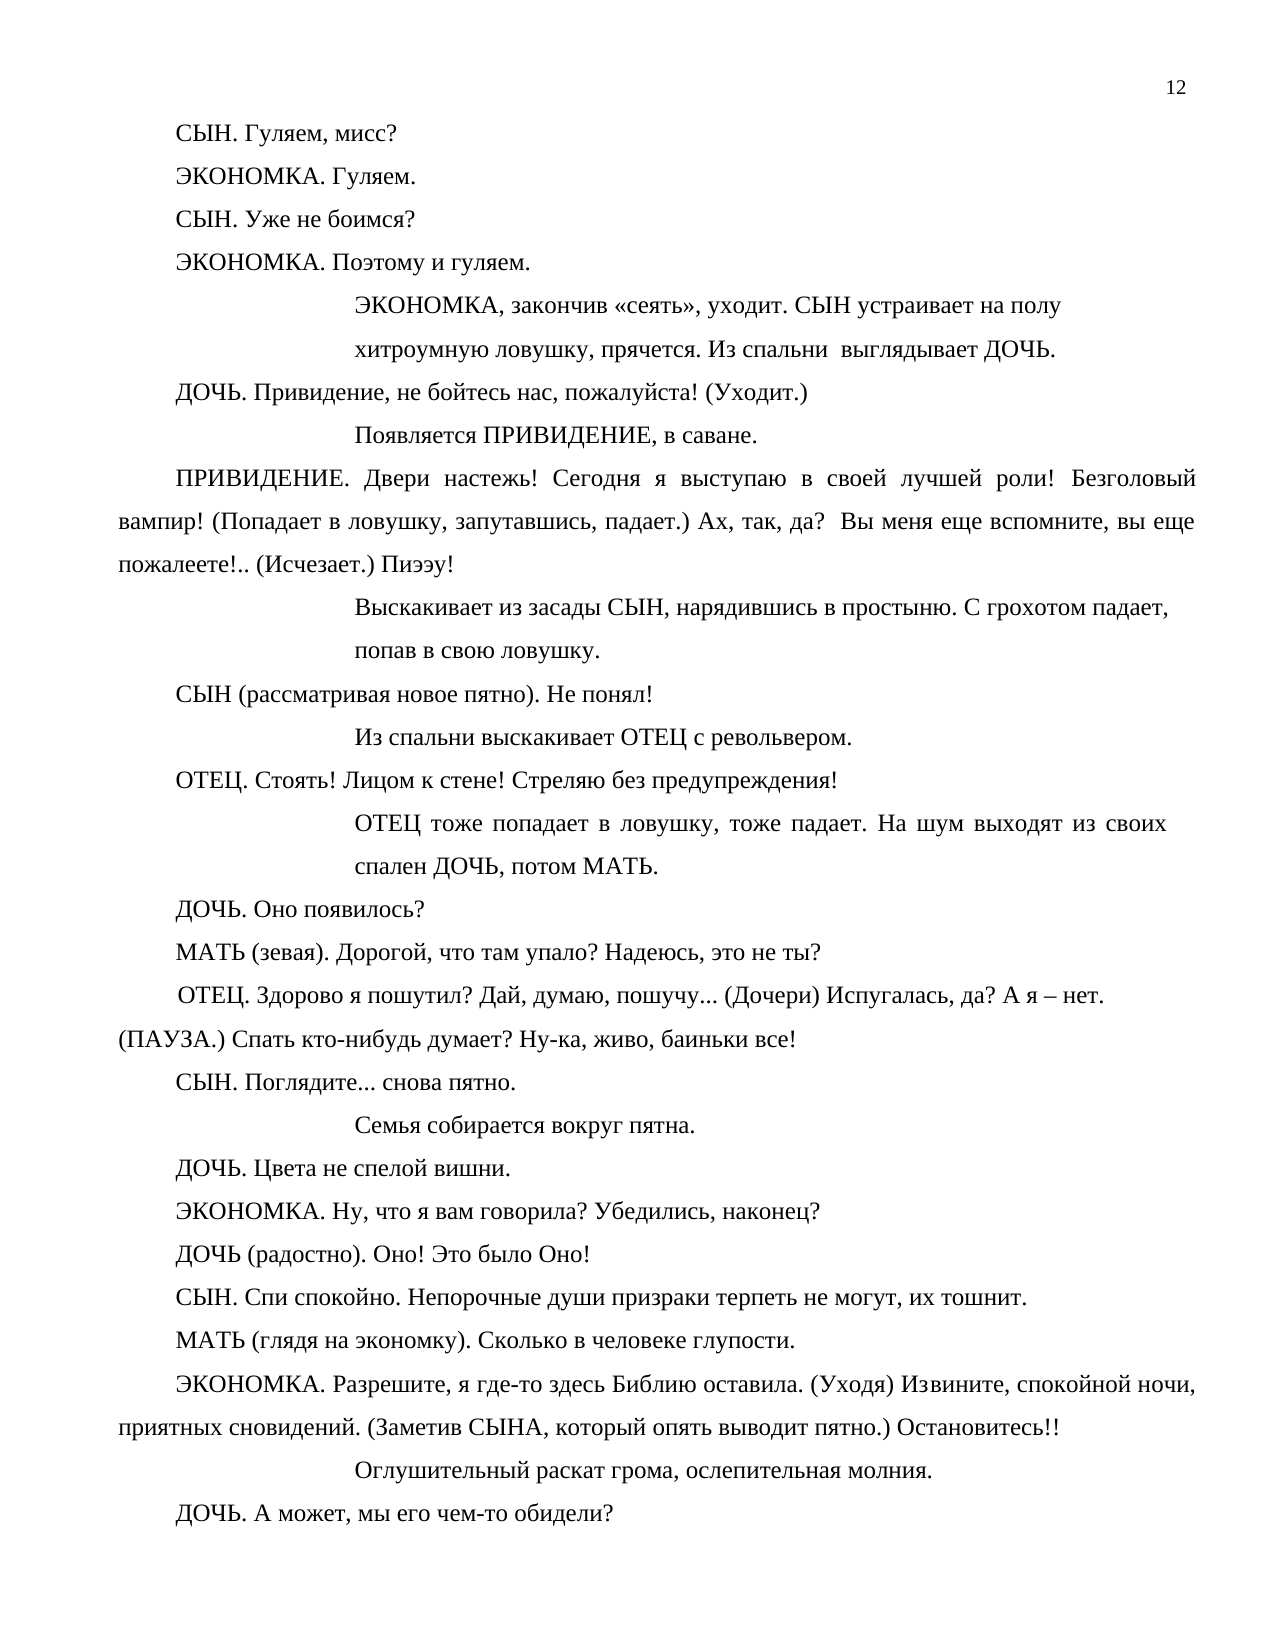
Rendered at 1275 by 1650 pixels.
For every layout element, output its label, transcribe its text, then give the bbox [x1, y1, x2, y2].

text ЭКОНОМКА. Поэтому и гуляем. [175, 247, 1131, 276]
text МАТЬ (глядя на экономку). Сколько в человеке глупости. [118, 1326, 1196, 1354]
text ОТЕЦ. Здорово я пошутил? Дай, думаю, пошучу... (Дочери) Испугалась, да? А я – нет. (ПАУЗА.) Спать кто-нибудь думает? Ну-ка, живо, баиньки все! [118, 981, 1196, 1052]
text ДОЧЬ. Цвета не спелой вишни. [175, 1153, 1168, 1182]
text Семья собирается вокруг пятна. [354, 1110, 1168, 1139]
text СЫН (рассматривая новое пятно). Не понял! [118, 679, 1168, 707]
text ОТЕЦ тоже попадает в ловушку, тоже падает. На шум выходят из своих спален ДОЧЬ, потом МАТЬ. [354, 808, 1168, 880]
text Оглушительный раскат грома, ослепительная молния. [354, 1455, 1181, 1484]
text СЫН. Поглядите... снова пятно. [175, 1067, 1168, 1096]
text ЭКОНОМКА. Гуляем. [175, 161, 1131, 190]
text МАТЬ (зевая). Дорогой, что там упало? Надеюсь, это не ты? [175, 937, 1168, 966]
text ДОЧЬ. А может, мы его чем-то обидели? [175, 1498, 1113, 1527]
text ЭКОНОМКА. Ну, что я вам говорила? Убедились, наконец? [175, 1196, 1168, 1225]
text Из спальни выскакивает ОТЕЦ с револьвером. [354, 722, 1150, 751]
text Выскакивает из засады СЫН, нарядившись в простыню. С грохотом падает, попав в свою ловушку. [354, 592, 1181, 664]
text ЭКОНОМКА. Разрешите, я где-то здесь Библию оставила. (Уходя) Извините, спокойной ночи, приятных сновидений. (Заметив СЫНА, который опять выводит пятно.) Остановитесь!! [118, 1369, 1196, 1441]
text ДОЧЬ. Привидение, не бойтесь нас, пожалуйста! (Уходит.) [118, 377, 1168, 406]
text ДОЧЬ. Оно появилось? [175, 894, 1168, 923]
text ОТЕЦ. Стоять! Лицом к стене! Стреляю без предупреждения! [118, 765, 1168, 794]
text СЫН. Гуляем, мисс? [175, 118, 1131, 147]
text СЫН. Спи спокойно. Непорочные души призраки терпеть не могут, их тошнит. [118, 1282, 1196, 1311]
text ПРИВИДЕНИЕ. Двери настежь! Сегодня я выступаю в своей лучшей роли! Безголовый вампир! (Попадает в ловушку, запутавшись, падает.) Ах, так, да? Вы меня еще вспомните, вы еще пожалеете!.. (Исчезает.) Пиээу! [118, 463, 1196, 578]
text СЫН. Уже не боимся? [175, 204, 1131, 233]
text Появляется ПРИВИДЕНИЕ, в саване. [118, 420, 1168, 449]
text ЭКОНОМКА, закончив «сеять», уходит. СЫН устраивает на полу хитроумную ловушку, прячется. Из спальни выглядывает ДОЧЬ. [354, 291, 1196, 362]
text ДОЧЬ (радостно). Оно! Это было Оно! [175, 1239, 1168, 1268]
